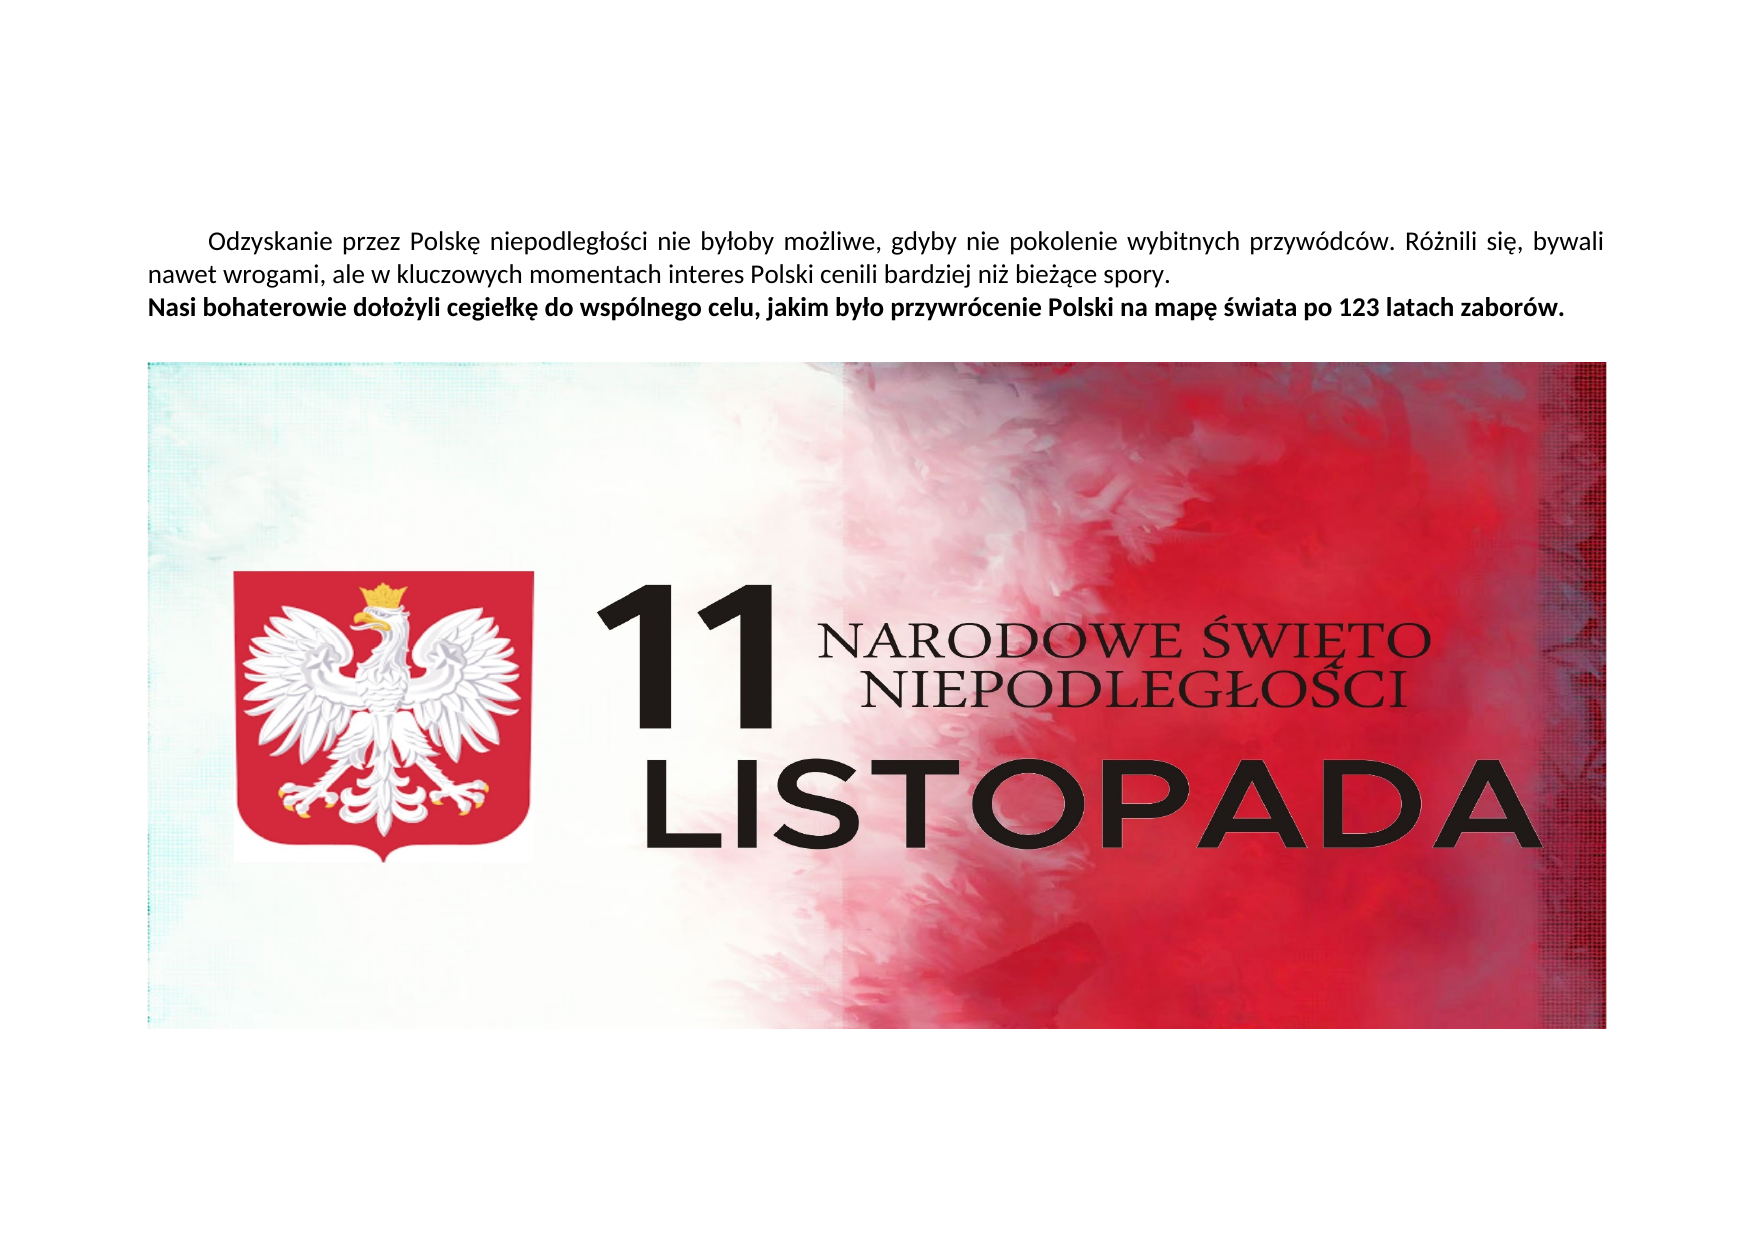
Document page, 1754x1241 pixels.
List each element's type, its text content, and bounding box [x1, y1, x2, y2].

text Nasi bohaterowie dołożyli cegiełkę do wspólnego celu, jakim było przywrócenie Polski na mapę świata po 123 latach zaborów. [148, 290, 1606, 323]
text Odzyskanie przez Polskę niepodległości nie byłoby możliwe, gdyby nie pokolenie wybitnych przywódców. Różnili się, bywali nawet wrogami, ale w kluczowych momentach interes Polski cenili bardziej niż bieżące spory. [148, 224, 1606, 290]
picture [147, 362, 1607, 1029]
